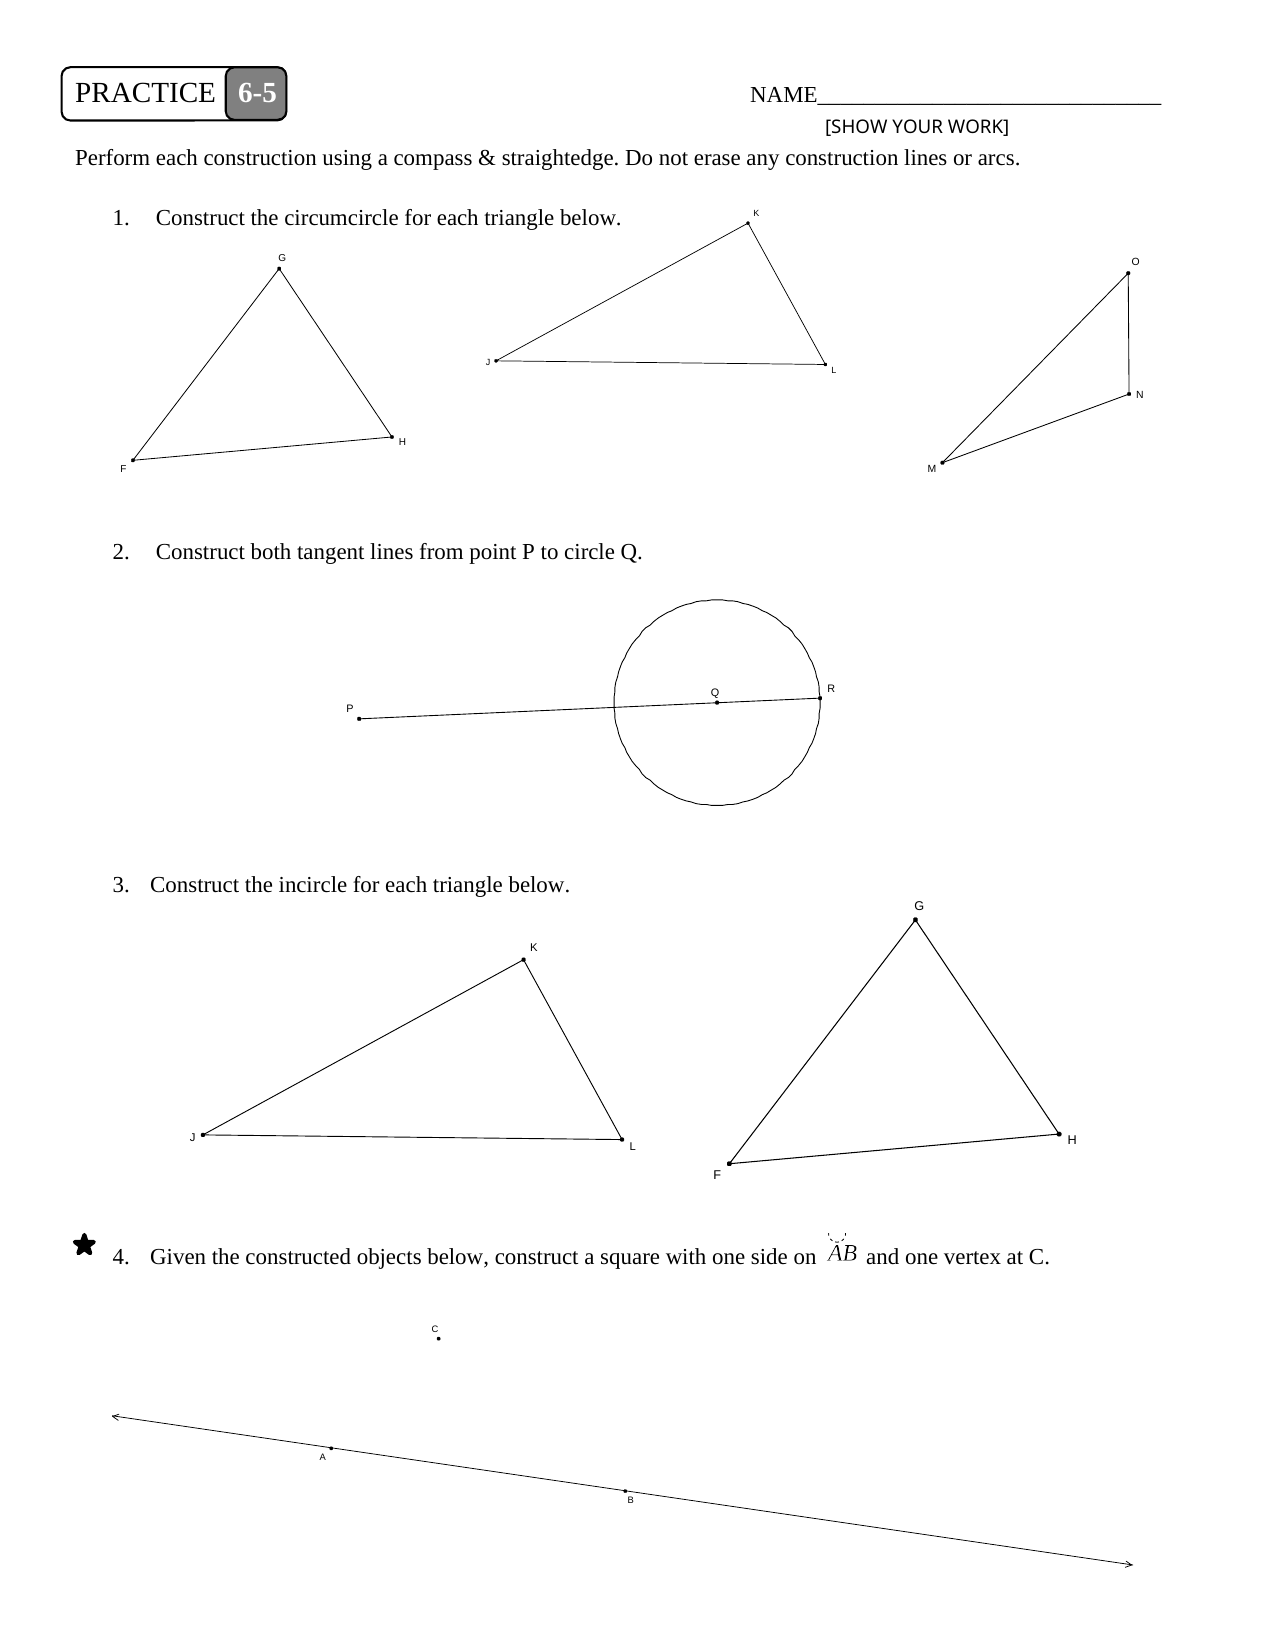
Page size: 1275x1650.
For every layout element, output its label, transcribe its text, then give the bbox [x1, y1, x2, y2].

list Construct the circumcircle for each triangle below. [112, 204, 1200, 231]
text Perform each construction using a compass & straightedge. Do not erase any construction lines or arcs. [75, 144, 1200, 170]
list Construct both tangent lines from point P to circle Q. [112, 538, 1200, 565]
list Given the constructed objects below, construct a square with one side on and one vertex at C. [112, 1233, 1200, 1270]
text [SHOW YOUR WORK] [75, 113, 1200, 139]
text PRACTICE 6-5 NAME______________________________ [75, 75, 1200, 108]
list Construct the incircle for each triangle below. [112, 871, 1200, 897]
